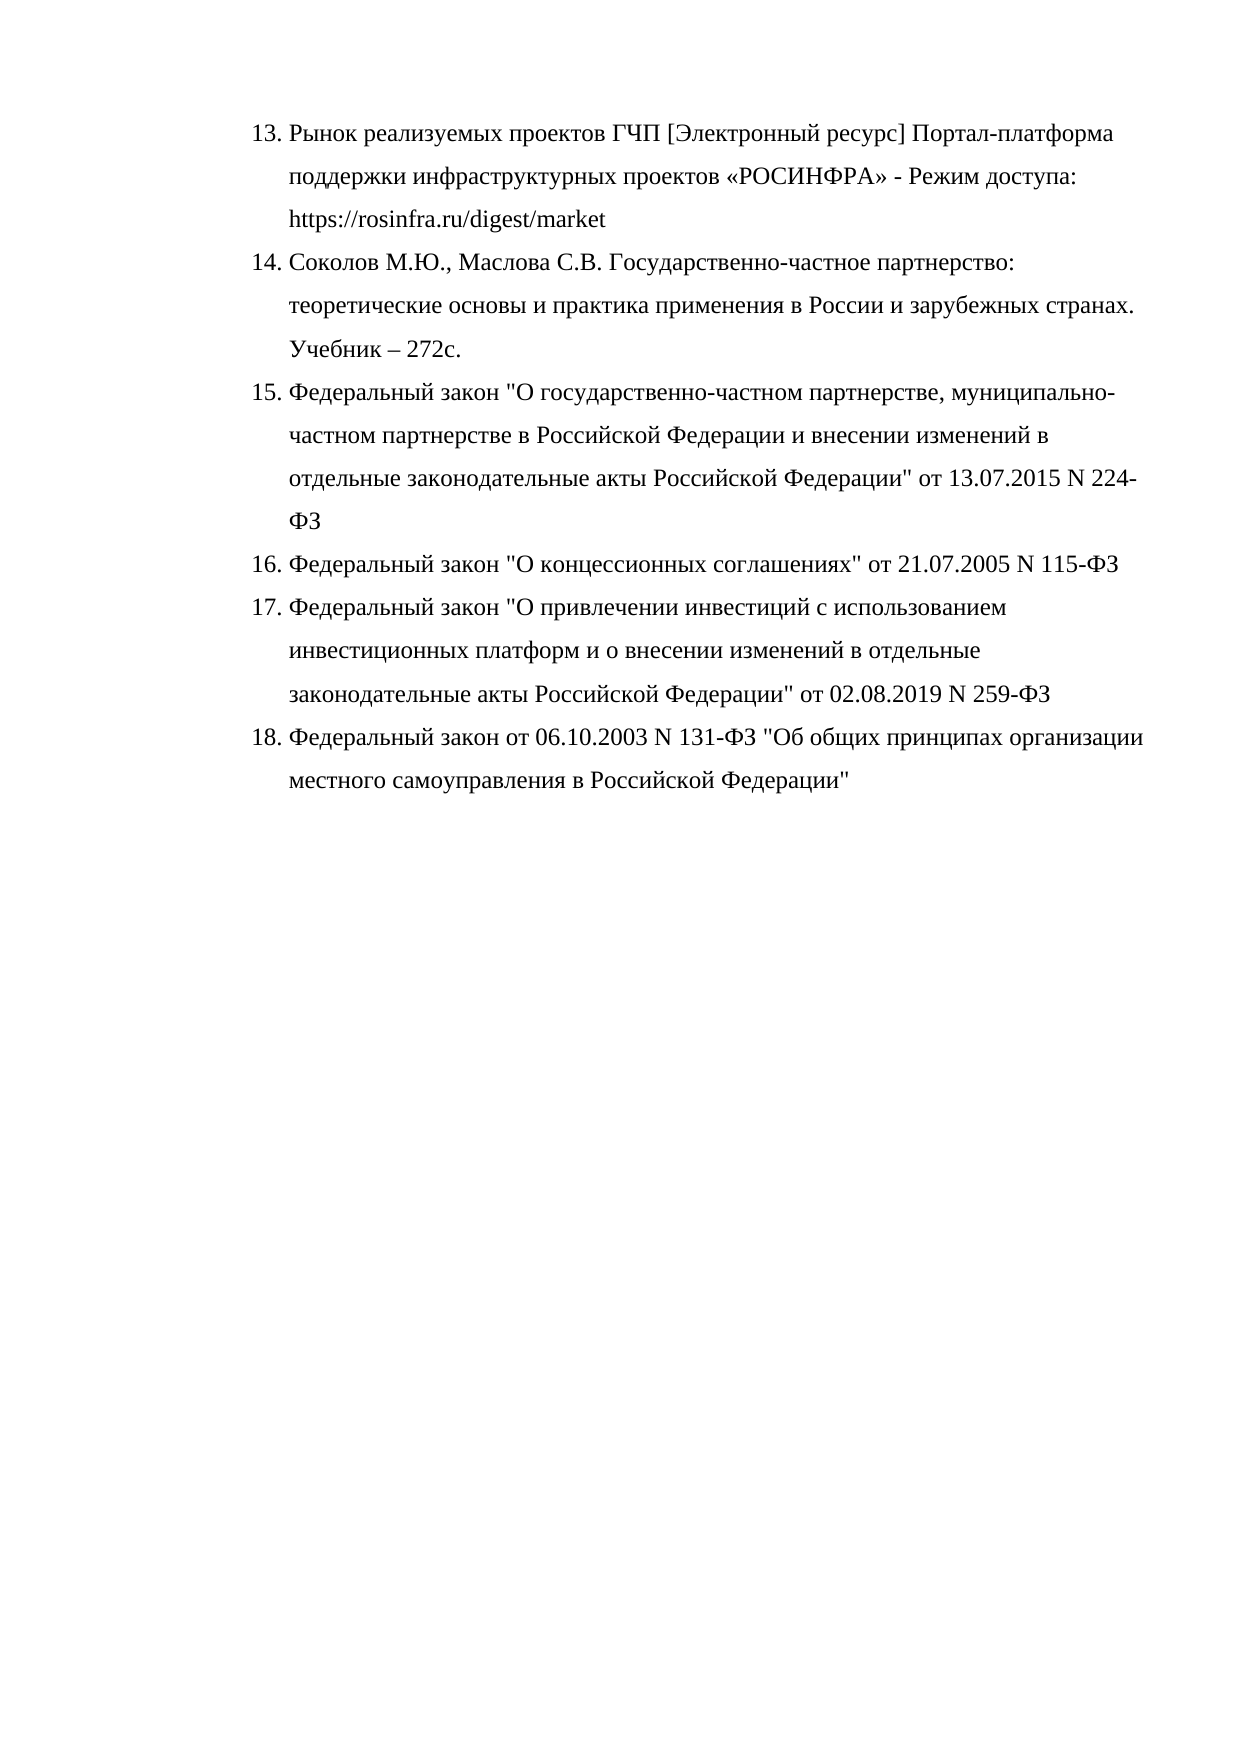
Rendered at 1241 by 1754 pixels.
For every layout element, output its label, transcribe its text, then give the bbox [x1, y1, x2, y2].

list Федеральный закон "О государственно-частном партнерстве, муниципально-частном партнерстве в Российской Федерации и внесении изменений в отдельные законодательные акты Российской Федерации" от 13.07.2015 N 224-ФЗ [251, 377, 1152, 535]
list Федеральный закон "О концессионных соглашениях" от 21.07.2005 N 115-ФЗ [251, 549, 1152, 578]
list Рынок реализуемых проектов ГЧП [Электронный ресурс] Портал-платформа поддержки инфраструктурных проектов «РОСИНФРА» - Режим доступа: https://rosinfra.ru/digest/market [251, 118, 1152, 233]
list Федеральный закон "О привлечении инвестиций с использованием инвестиционных платформ и о внесении изменений в отдельные законодательные акты Российской Федерации" от 02.08.2019 N 259-ФЗ [251, 592, 1152, 707]
list Соколов М.Ю., Маслова С.В. Государственно-частное партнерство: теоретические основы и практика применения в России и зарубежных странах. Учебник – 272с. [251, 247, 1152, 362]
list Федеральный закон от 06.10.2003 N 131-ФЗ "Об общих принципах организации местного самоуправления в Российской Федерации" [251, 722, 1152, 794]
